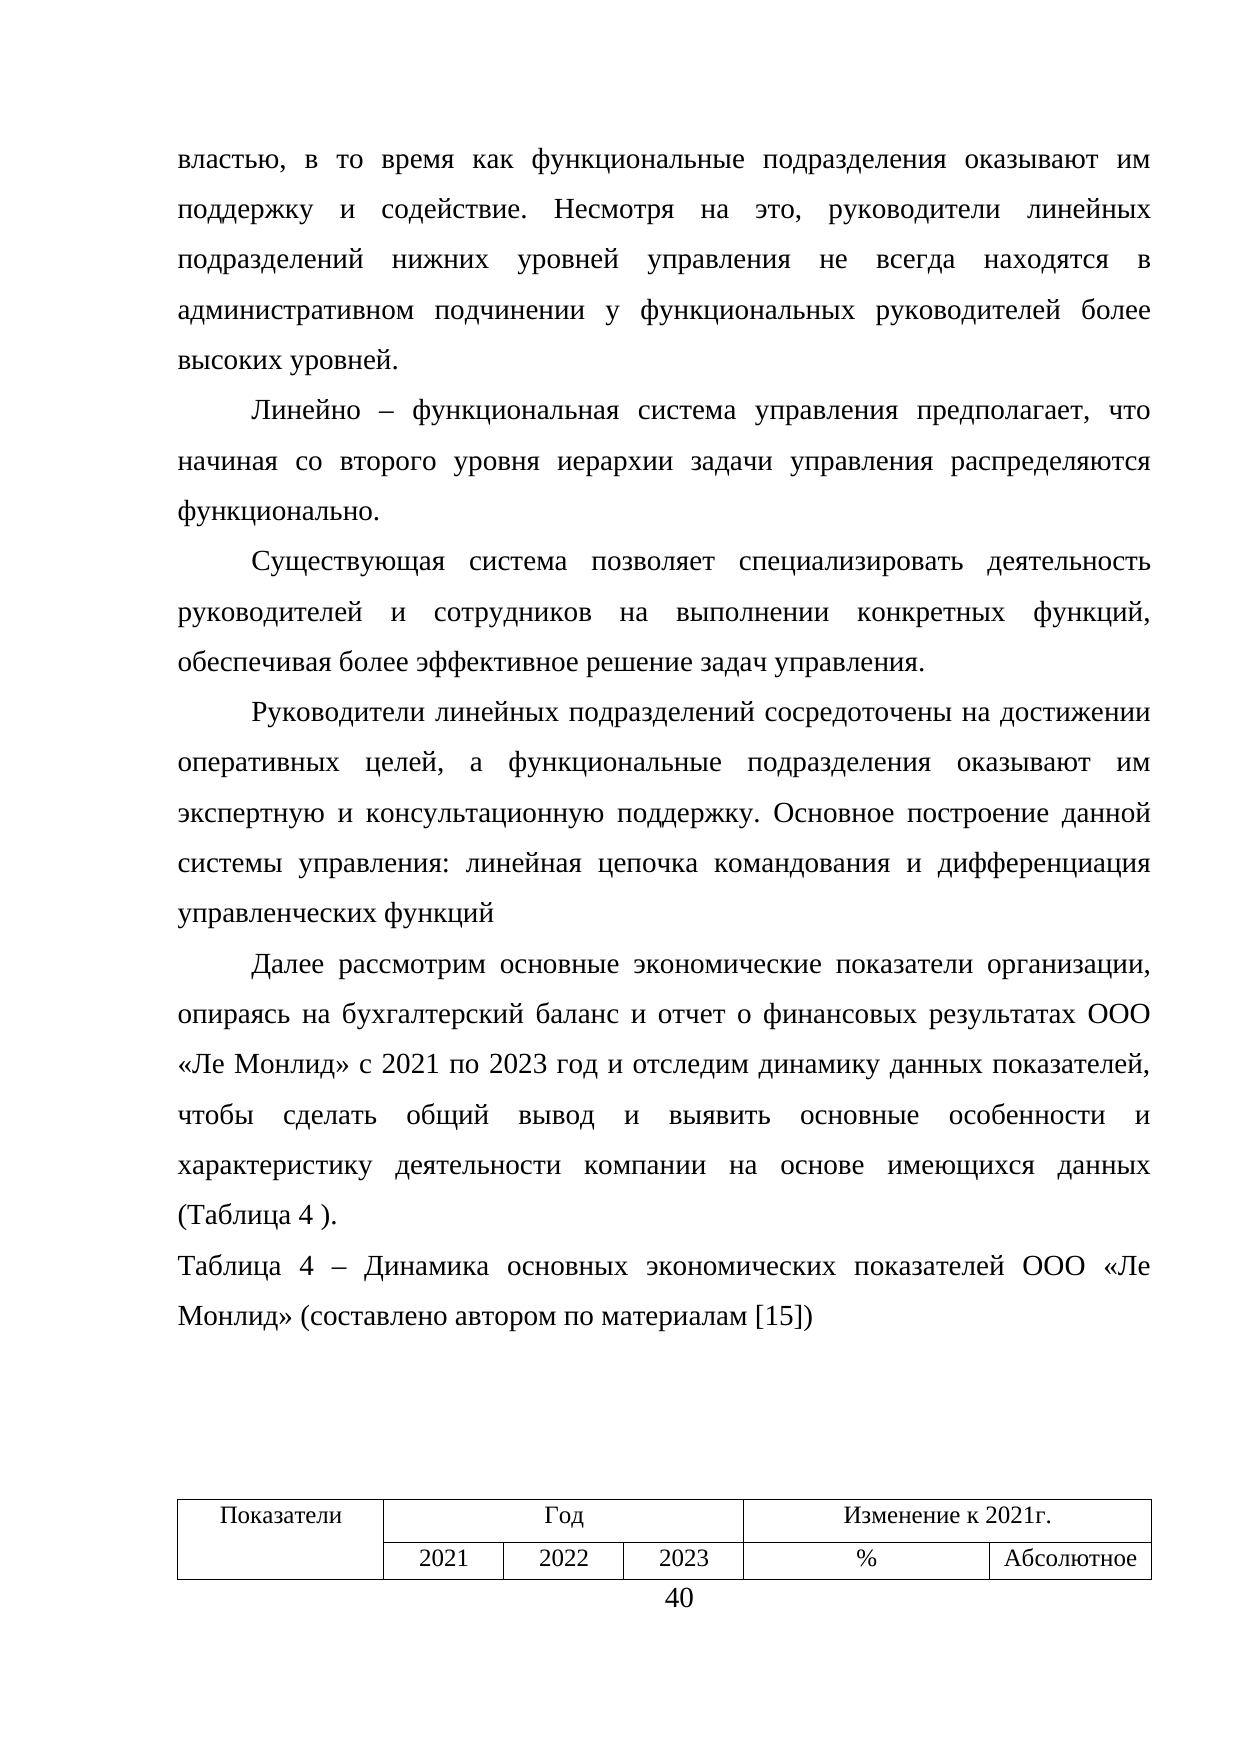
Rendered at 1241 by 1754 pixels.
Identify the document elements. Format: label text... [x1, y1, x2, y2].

table_header Изменение к 2021г. [744, 1500, 1151, 1542]
table_header Показатели [178, 1500, 383, 1579]
table_cell % [744, 1543, 989, 1579]
table_cell 2022 [504, 1543, 623, 1579]
text Руководители линейных подразделений сосредоточены на достижении оперативных целей, а функциональные подразделения оказывают им экспертную и консультационную поддержку. Основное построение данной системы управления: линейная цепочка командования и дифференциация управленческих функций [177, 694, 1152, 929]
text Далее рассмотрим основные экономические показатели организации, опираясь на бухгалтерский баланс и отчет о финансовых результатах ООО «Ле Монлид» с 2021 по 2023 год и отследим динамику данных показателей, чтобы сделать общий вывод и выявить основные особенности и характеристику деятельности компании на основе имеющихся данных (Таблица 4 ). [177, 946, 1152, 1231]
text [177, 141, 1152, 376]
table_cell 2023 [624, 1543, 743, 1579]
text Таблица 4 – Динамика основных экономических показателей ООО «Ле Монлид» (составлено автором по материалам [15]) [177, 1248, 1152, 1332]
table_header Год [384, 1500, 743, 1542]
table_cell 2021 [384, 1543, 503, 1579]
text Линейно – функциональная система управления предполагает, что начиная со второго уровня иерархии задачи управления распределяются функционально. [177, 392, 1152, 527]
table_cell Абсолютное [990, 1543, 1151, 1579]
text Существующая система позволяет специализировать деятельность руководителей и сотрудников на выполнении конкретных функций, обеспечивая более эффективное решение задач управления. [177, 543, 1152, 677]
